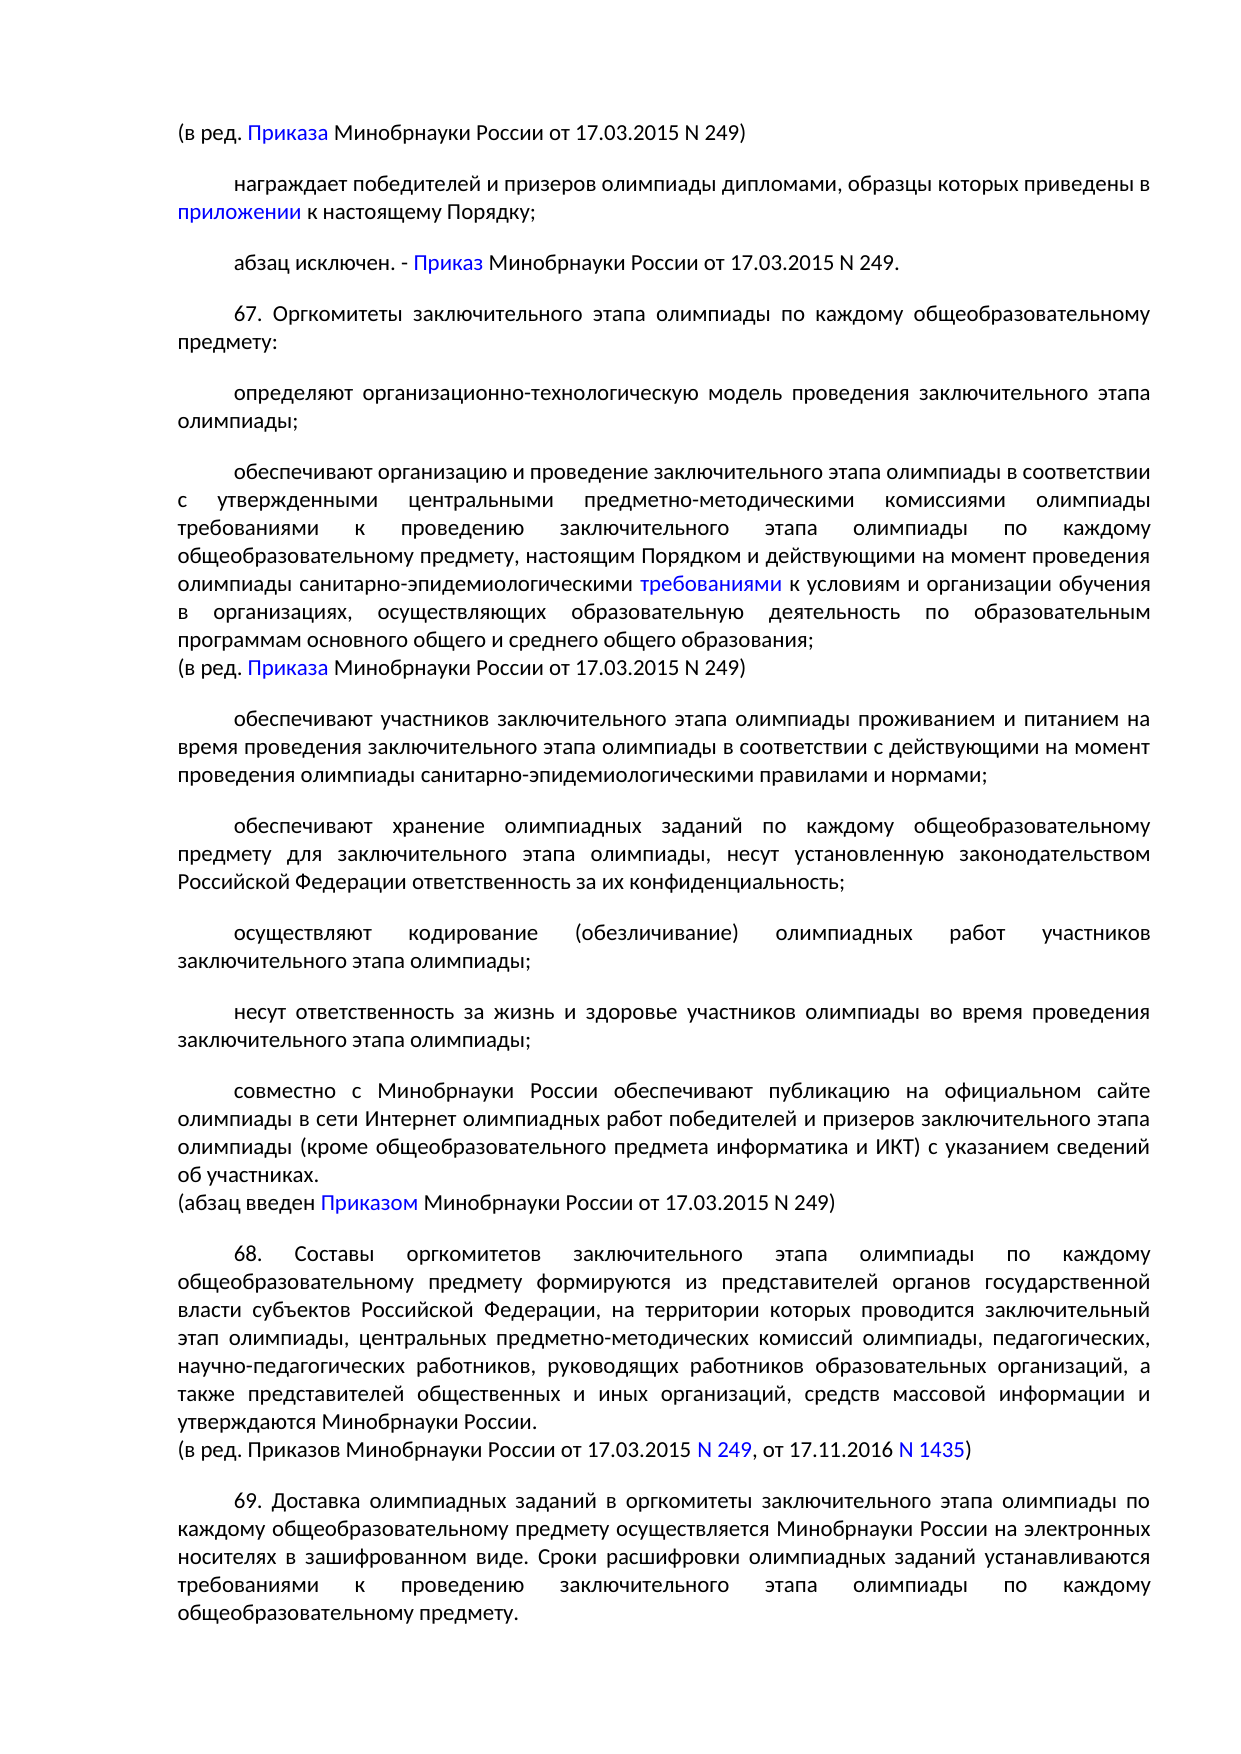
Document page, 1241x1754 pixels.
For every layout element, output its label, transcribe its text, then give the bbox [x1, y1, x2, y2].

text определяют организационно-технологическую модель проведения заключительного этапа олимпиады; [177, 378, 1152, 434]
text 68. Составы оргкомитетов заключительного этапа олимпиады по каждому общеобразовательному предмету формируются из представителей органов государственной власти субъектов Российской Федерации, на территории которых проводится заключительный этап олимпиады, центральных предметно-методических комиссий олимпиады, педагогических, научно-педагогических работников, руководящих работников образовательных организаций, а также представителей общественных и иных организаций, средств массовой информации и утверждаются Минобрнауки России. [177, 1239, 1152, 1435]
text (в ред. Приказа Минобрнауки России от 17.03.2015 N 249) [177, 653, 1152, 681]
text (в ред. Приказов Минобрнауки России от 17.03.2015 N 249, от 17.11.2016 N 1435) [177, 1435, 1152, 1463]
text 67. Оргкомитеты заключительного этапа олимпиады по каждому общеобразовательному предмету: [177, 299, 1152, 355]
text обеспечивают хранение олимпиадных заданий по каждому общеобразовательному предмету для заключительного этапа олимпиады, несут установленную законодательством Российской Федерации ответственность за их конфиденциальность; [177, 811, 1152, 895]
text осуществляют кодирование (обезличивание) олимпиадных работ участников заключительного этапа олимпиады; [177, 918, 1152, 974]
text (в ред. Приказа Минобрнауки России от 17.03.2015 N 249) [177, 118, 1152, 146]
text обеспечивают организацию и проведение заключительного этапа олимпиады в соответствии с утвержденными центральными предметно-методическими комиссиями олимпиады требованиями к проведению заключительного этапа олимпиады по каждому общеобразовательному предмету, настоящим Порядком и действующими на момент проведения олимпиады санитарно-эпидемиологическими требованиями к условиям и организации обучения в организациях, осуществляющих образовательную деятельность по образовательным программам основного общего и среднего общего образования; [177, 457, 1152, 653]
text 69. Доставка олимпиадных заданий в оргкомитеты заключительного этапа олимпиады по каждому общеобразовательному предмету осуществляется Минобрнауки России на электронных носителях в зашифрованном виде. Сроки расшифровки олимпиадных заданий устанавливаются требованиями к проведению заключительного этапа олимпиады по каждому общеобразовательному предмету. [177, 1486, 1152, 1626]
text обеспечивают участников заключительного этапа олимпиады проживанием и питанием на время проведения заключительного этапа олимпиады в соответствии с действующими на момент проведения олимпиады санитарно-эпидемиологическими правилами и нормами; [177, 704, 1152, 788]
text совместно с Минобрнауки России обеспечивают публикацию на официальном сайте олимпиады в сети Интернет олимпиадных работ победителей и призеров заключительного этапа олимпиады (кроме общеобразовательного предмета информатика и ИКТ) с указанием сведений об участниках. [177, 1076, 1152, 1188]
text несут ответственность за жизнь и здоровье участников олимпиады во время проведения заключительного этапа олимпиады; [177, 997, 1152, 1053]
text (абзац введен Приказом Минобрнауки России от 17.03.2015 N 249) [177, 1188, 1152, 1216]
text абзац исключен. - Приказ Минобрнауки России от 17.03.2015 N 249. [177, 248, 1152, 276]
text награждает победителей и призеров олимпиады дипломами, образцы которых приведены в приложении к настоящему Порядку; [177, 169, 1152, 225]
